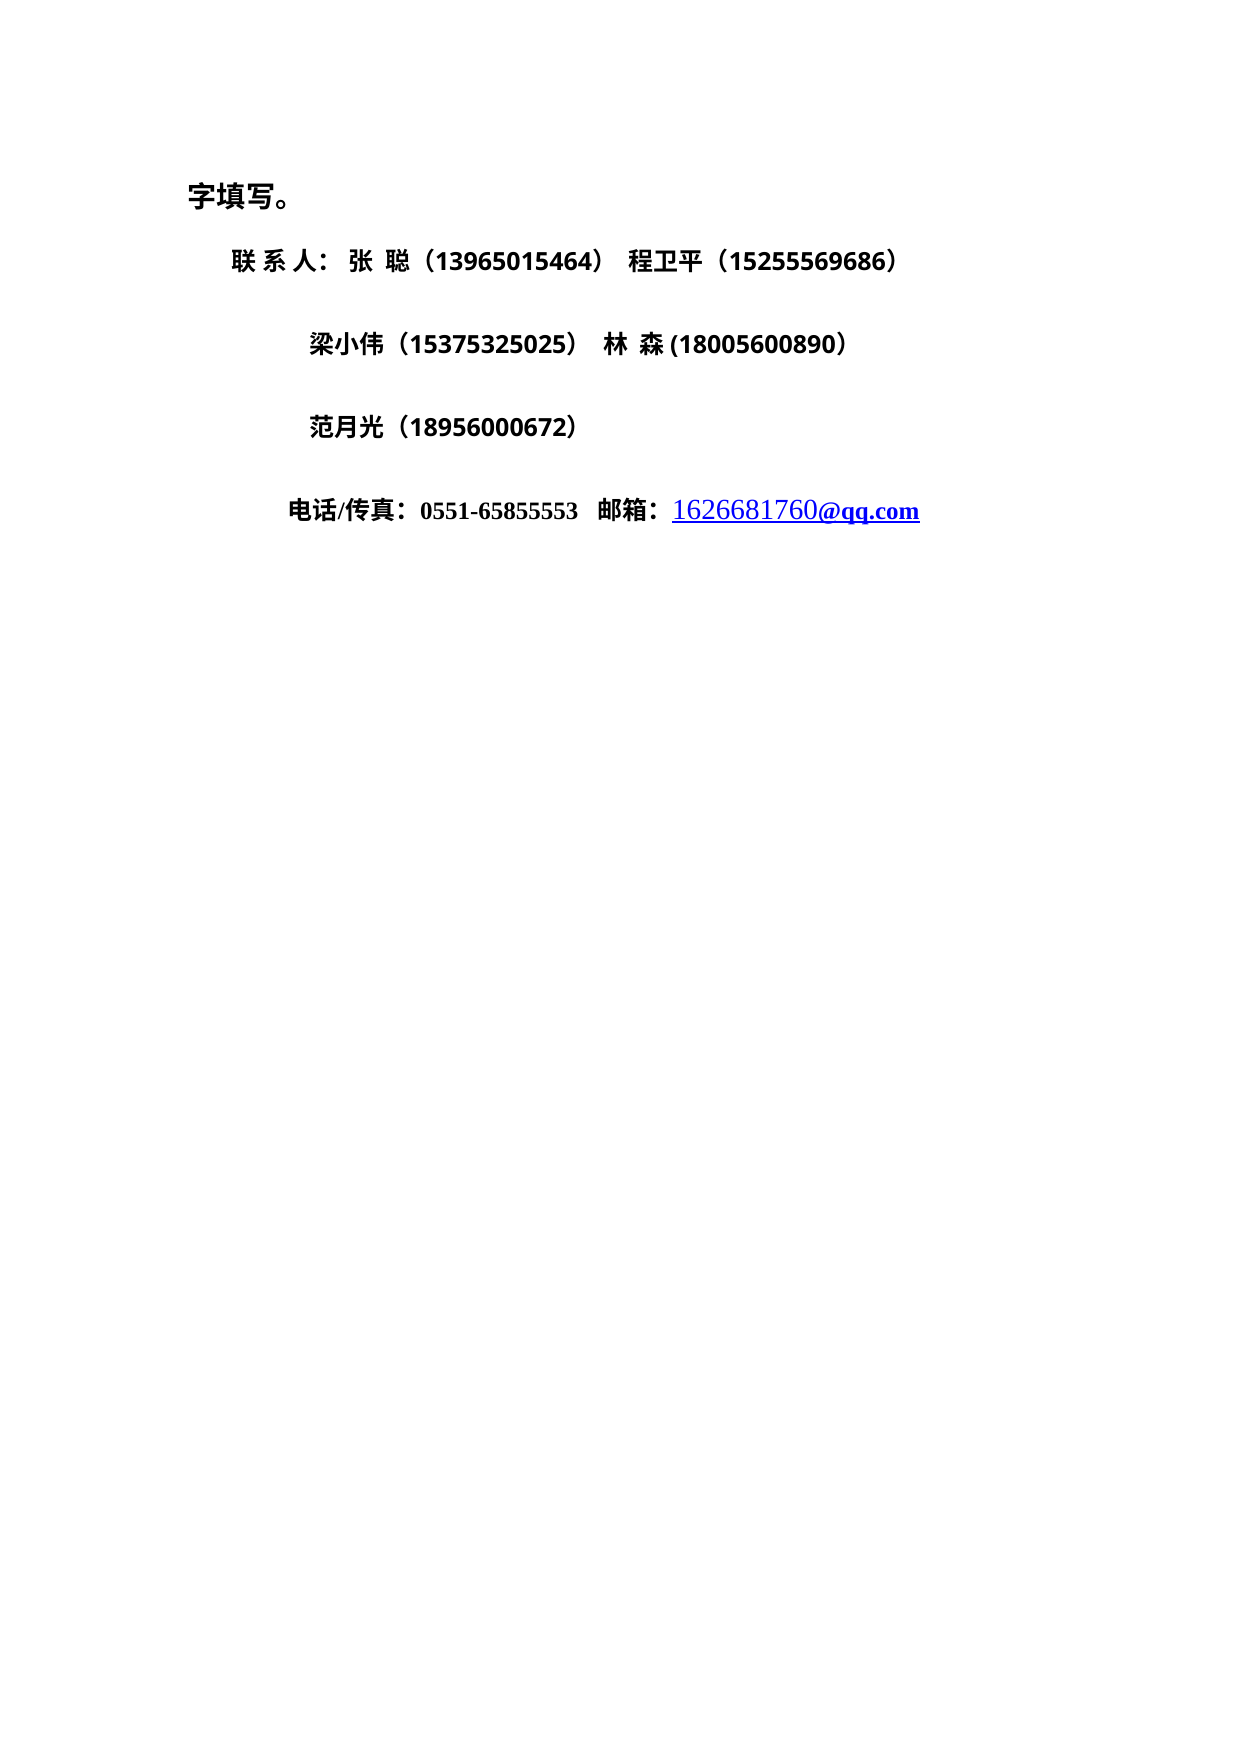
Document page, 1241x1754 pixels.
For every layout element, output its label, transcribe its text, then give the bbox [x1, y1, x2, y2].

text 联 系 人： 张 聪（13965015464） 程卫平（15255569686） [187, 227, 1053, 292]
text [187, 162, 1053, 227]
text 范月光（18956000672） [187, 393, 1053, 458]
text 梁小伟（15375325025） 林 森 (18005600890） [187, 310, 1053, 375]
text 电话/传真：0551-65855553 邮箱：1626681760@qq.com [187, 476, 1053, 541]
